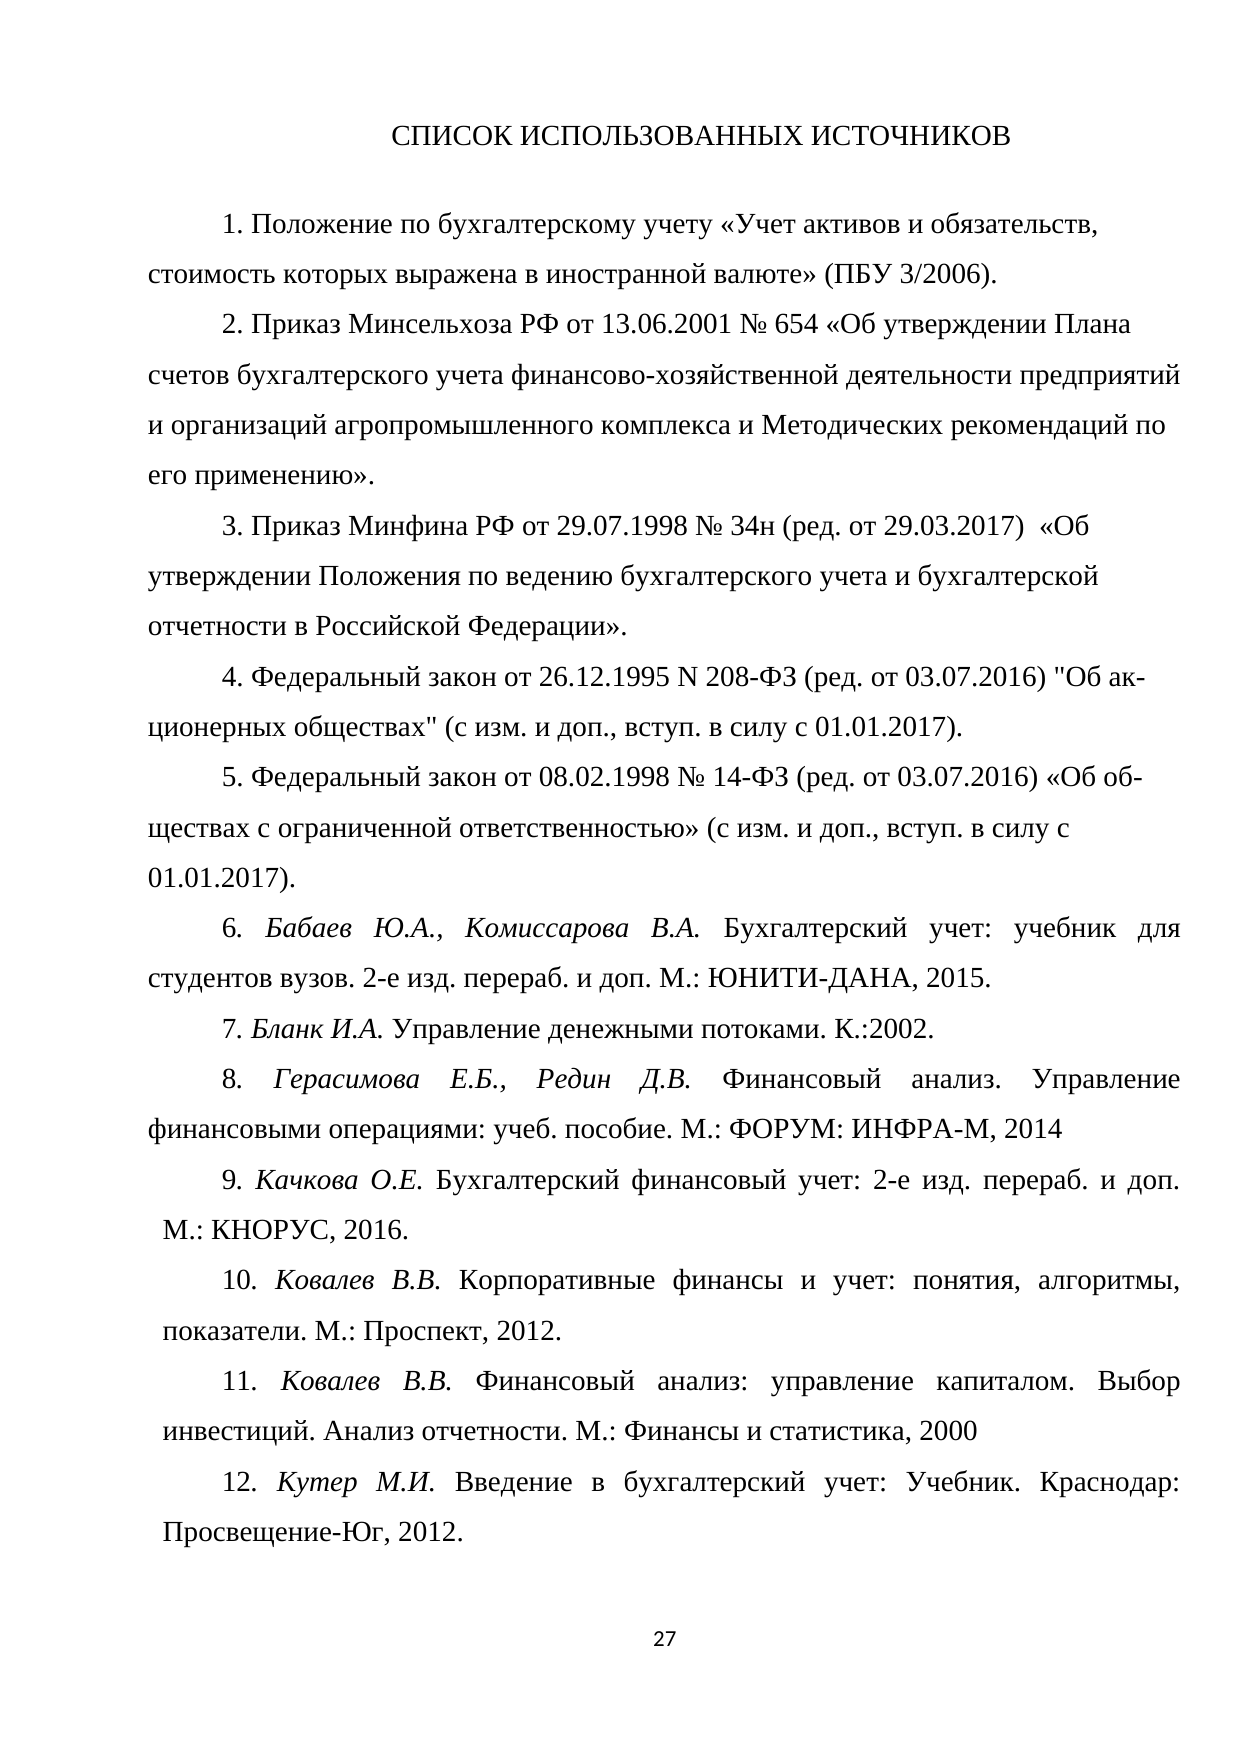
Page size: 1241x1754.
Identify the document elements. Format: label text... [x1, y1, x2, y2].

text 8. Герасимова Е.Б., Редин Д.В. Финансовый анализ. Управление финансовыми операциями: учеб. пособие. М.: ФОРУМ: ИНФРА-М, 2014 [148, 1061, 1181, 1145]
text 4. Федеральный закон от 26.12.1995 N 208-ФЗ (ред. от 03.07.2016) "Об ак-ционерных обществах" (с изм. и доп., вступ. в силу с 01.01.2017). [148, 659, 1181, 743]
text 6. Бабаев Ю.А., Комиссарова В.А. Бухгалтерский учет: учебник для студентов вузов. 2-е изд. перераб. и доп. М.: ЮНИТИ-ДАНА, 2015. [148, 910, 1181, 994]
text 7. Бланк И.А. Управление денежными потоками. К.:2002. [162, 1011, 1181, 1044]
text 2. Приказ Минсельхоза РФ от 13.06.2001 № 654 «Об утверждении Плана счетов бухгалтерского учета финансово-хозяйственной деятельности предприятий и организаций агропромышленного комплекса и Методических рекомендаций по его применению». [148, 307, 1181, 491]
text 12. Кутер М.И. Введение в бухгалтерский учет: Учебник. Краснодар: Просвещение-Юг, 2012. [162, 1464, 1181, 1548]
text 10. Ковалев В.В. Корпоративные финансы и учет: понятия, алгоритмы, показатели. М.: Проспект, 2012. [162, 1262, 1181, 1346]
text 11. Ковалев В.В. Финансовый анализ: управление капиталом. Выбор инвестиций. Анализ отчетности. М.: Финансы и статистика, 2000 [162, 1363, 1181, 1447]
text 5. Федеральный закон от 08.02.1998 № 14-ФЗ (ред. от 03.07.2016) «Об об-ществах с ограниченной ответственностью» (с изм. и доп., вступ. в силу с 01.01.2017). [148, 759, 1181, 893]
text 9. Качкова О.Е. Бухгалтерский финансовый учет: 2-е изд. перераб. и доп. М.: КНОРУС, 2016. [162, 1162, 1181, 1246]
text 3. Приказ Минфина РФ от 29.07.1998 № 34н (ред. от 29.03.2017) «Об утверждении Положения по ведению бухгалтерского учета и бухгалтерской отчетности в Российской Федерации». [148, 508, 1181, 642]
text СПИСОК ИСПОЛЬЗОВАННЫХ ИСТОЧНИКОВ [148, 118, 1181, 152]
text 1. Положение по бухгалтерскому учету «Учет активов и обязательств, стоимость которых выражена в иностранной валюте» (ПБУ 3/2006). [148, 206, 1181, 290]
